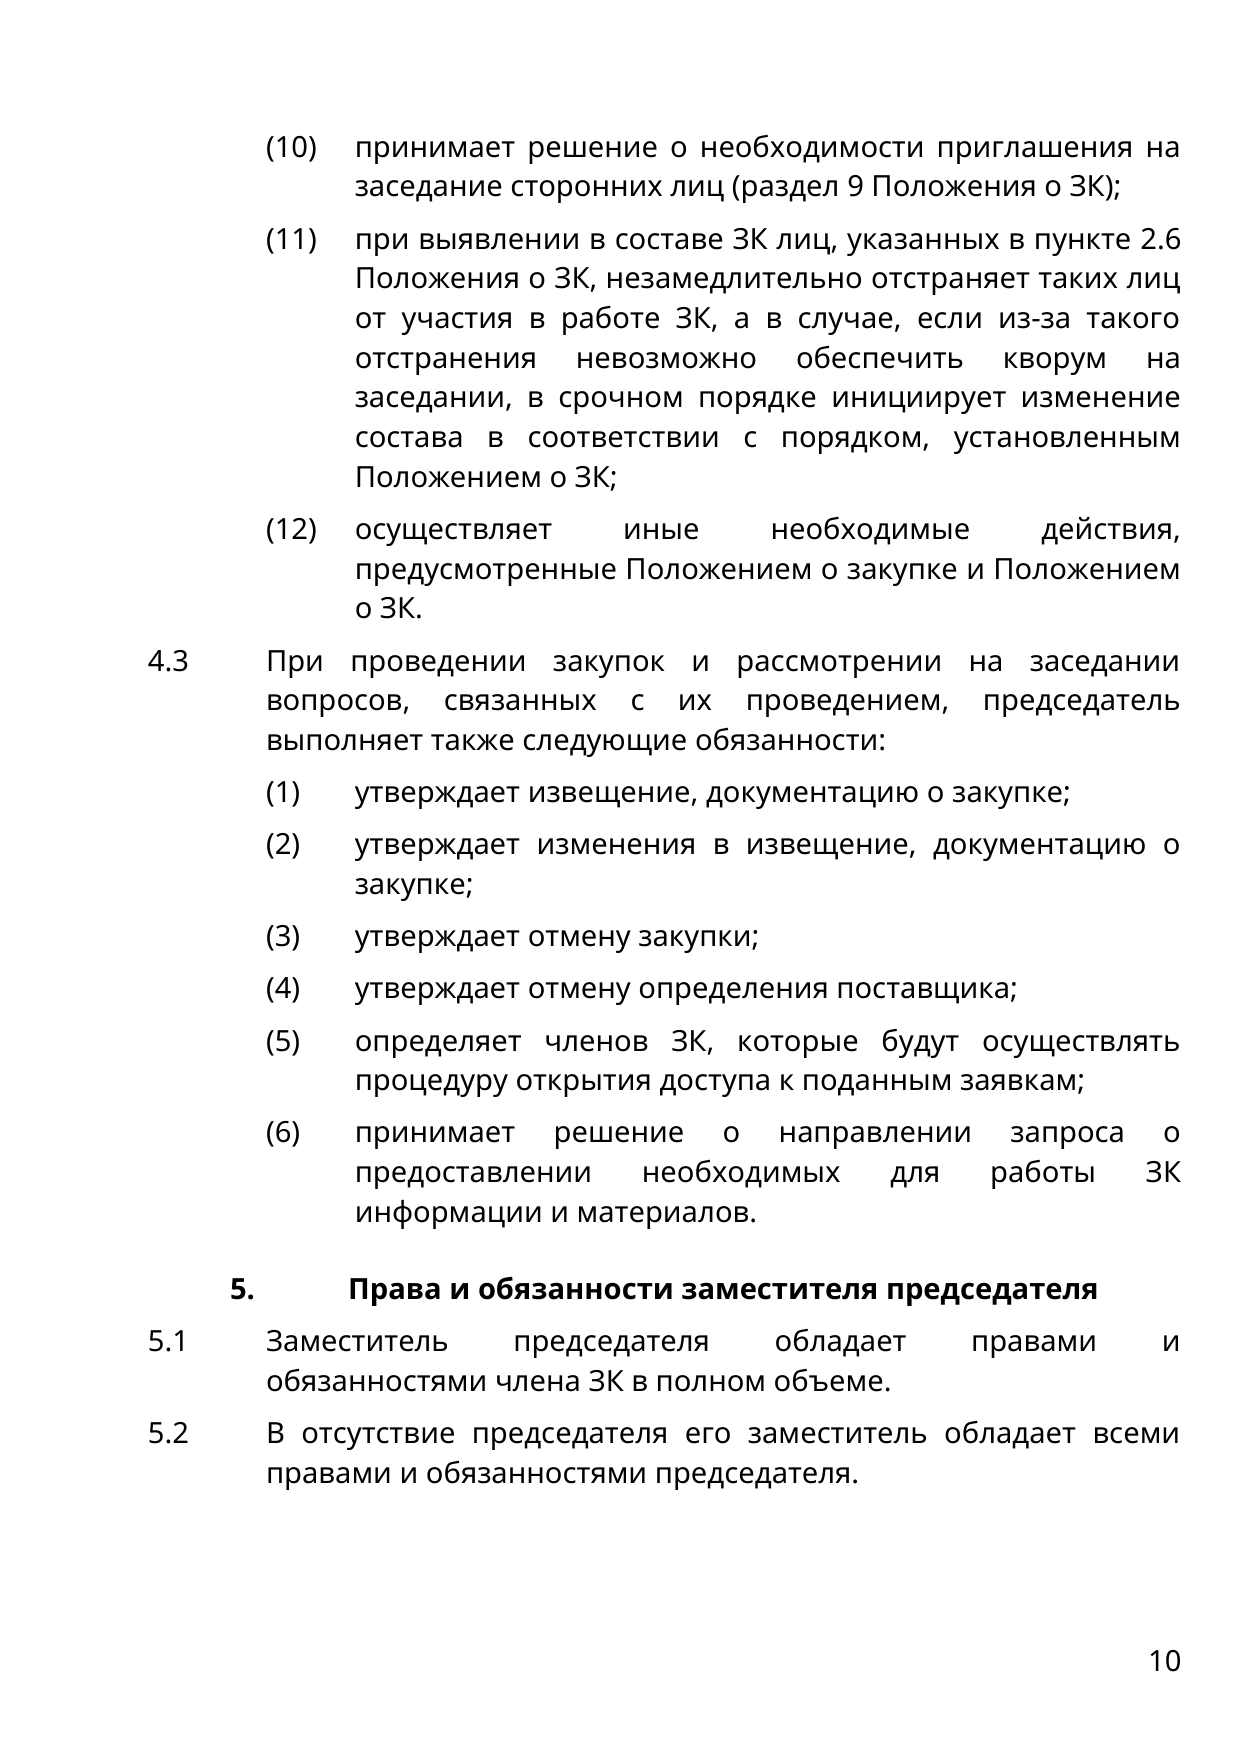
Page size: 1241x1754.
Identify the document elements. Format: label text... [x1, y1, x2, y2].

text при выявлении в составе ЗК лиц, указанных в пункте 2.6 Положения о ЗК, незамедлительно отстраняет таких лиц от участия в работе ЗК, а в случае, если из-за такого отстранения невозможно обеспечить кворум на заседании, в срочном порядке инициирует изменение состава в соответствии с порядком, установленным Положением о ЗК; [266, 218, 1181, 496]
text Заместитель председателя обладает правами и обязанностями члена ЗК в полном объеме. [148, 1320, 1181, 1400]
text В отсутствие председателя его заместитель обладает всеми правами и обязанностями председателя. [148, 1412, 1181, 1492]
text осуществляет иные необходимые действия, предусмотренные Положением о закупке и Положением о ЗК. [266, 508, 1181, 627]
text утверждает извещение, документацию о закупке; [266, 771, 1181, 811]
list Права и обязанности заместителя председателя [148, 1268, 1181, 1308]
text принимает решение о направлении запроса о предоставлении необходимых для работы ЗК информации и материалов. [266, 1112, 1181, 1231]
text определяет членов ЗК, которые будут осуществлять процедуру открытия доступа к поданным заявкам; [266, 1020, 1181, 1099]
text утверждает отмену определения поставщика; [266, 968, 1181, 1007]
text утверждает изменения в извещение, документацию о закупке; [266, 823, 1181, 903]
text утверждает отмену закупки; [266, 915, 1181, 955]
text При проведении закупок и рассмотрении на заседании вопросов, связанных с их проведением, председатель выполняет также следующие обязанности: [148, 640, 1181, 759]
text принимает решение о необходимости приглашения на заседание сторонних лиц (раздел 9 Положения о ЗК); [266, 126, 1181, 205]
